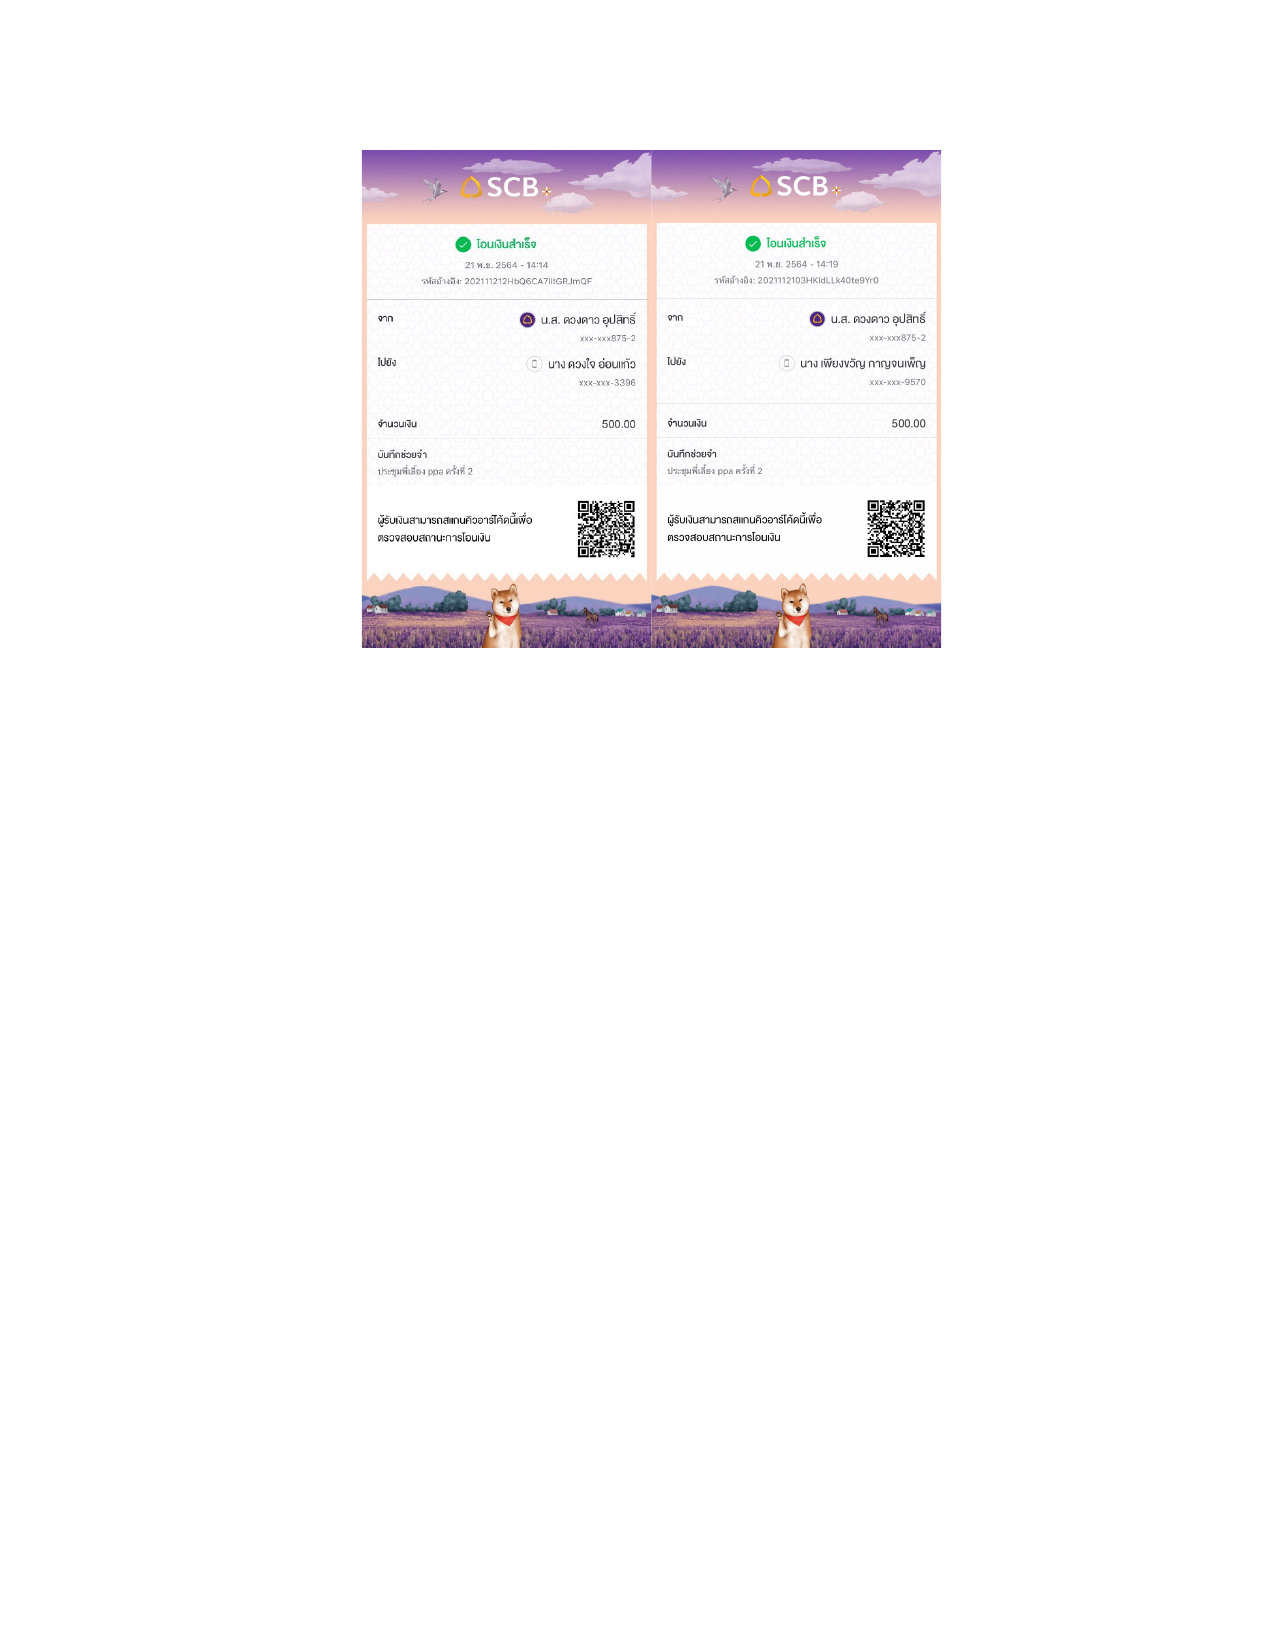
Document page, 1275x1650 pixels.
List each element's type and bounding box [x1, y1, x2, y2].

picture [361, 150, 942, 648]
